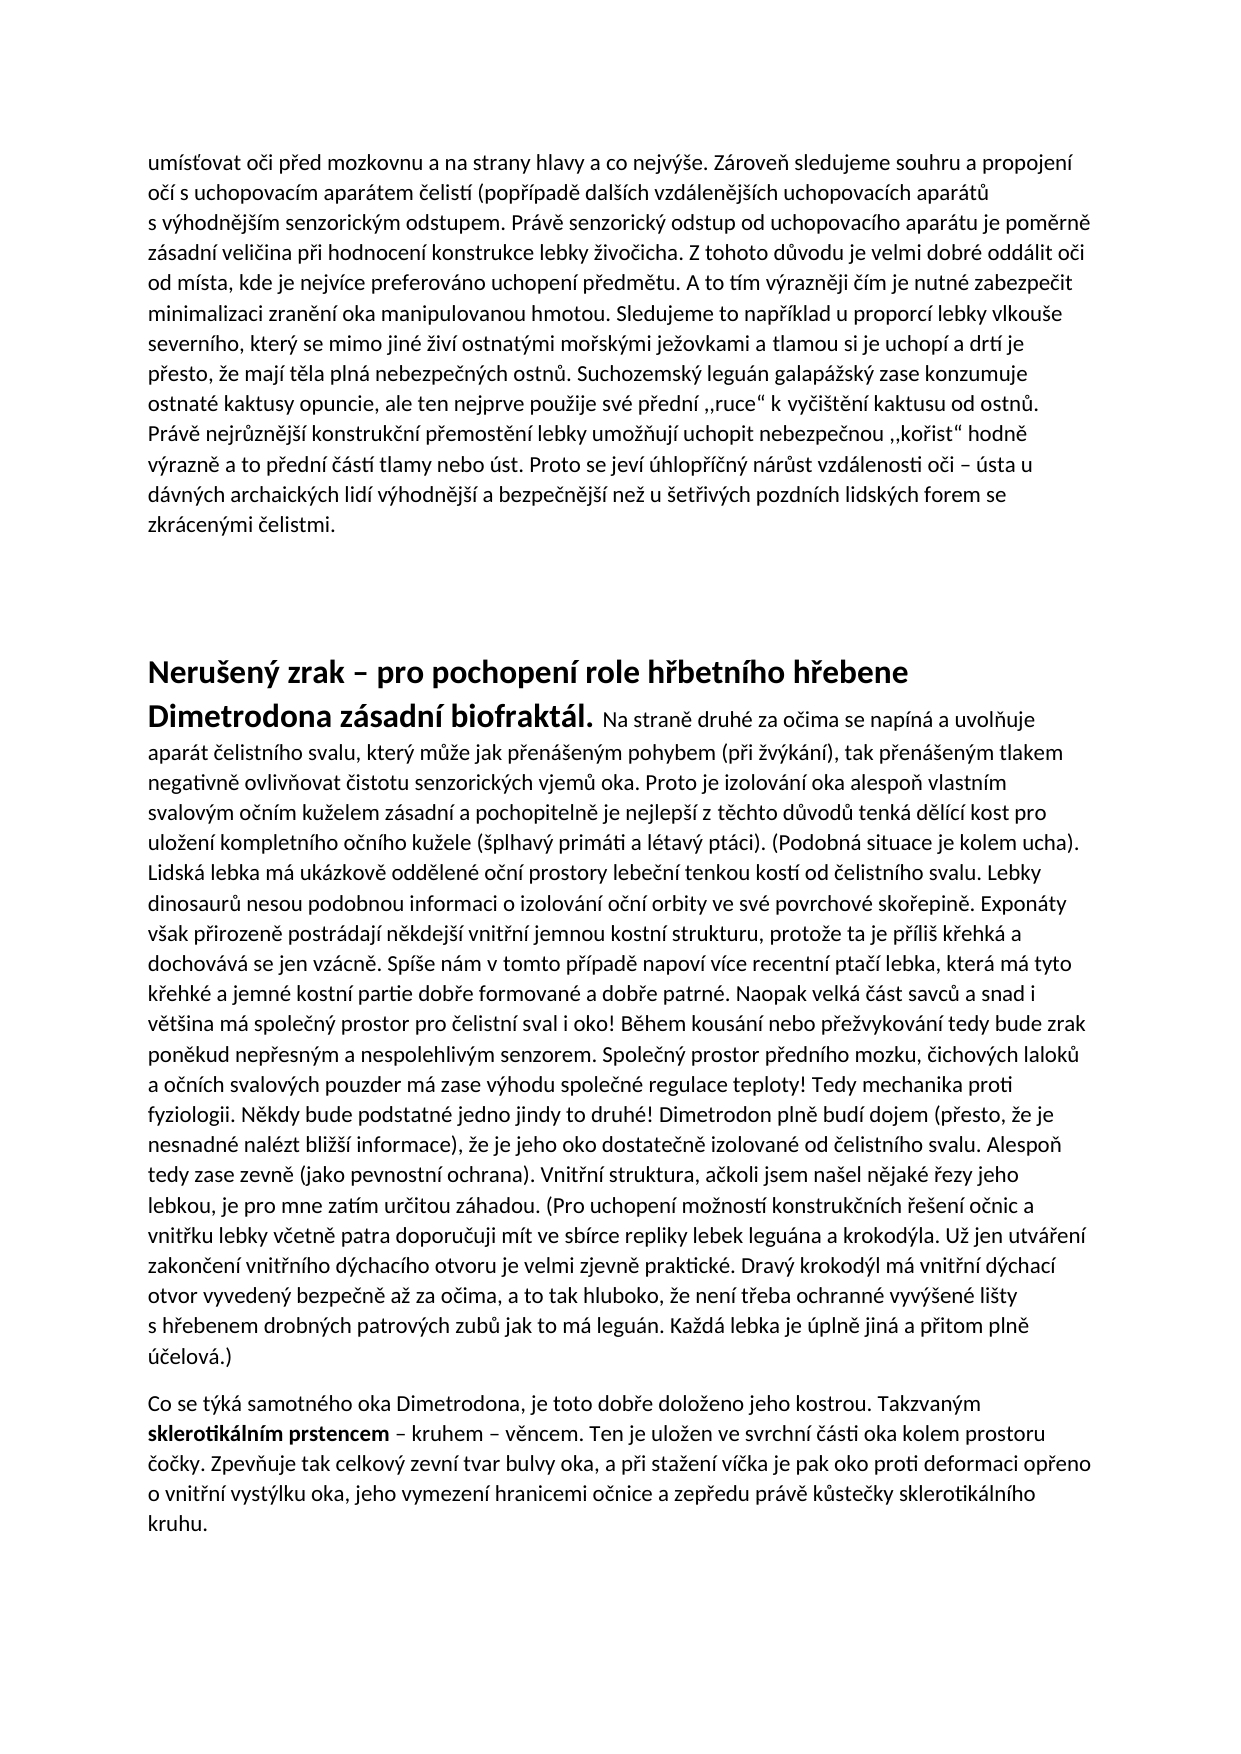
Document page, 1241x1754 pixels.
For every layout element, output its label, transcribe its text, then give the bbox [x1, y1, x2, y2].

text Nerušený zrak – pro pochopení role hřbetního hřebene Dimetrodona zásadní biofraktál. Na straně druhé za očima se napíná a uvolňuje aparát čelistního svalu, který může jak přenášeným pohybem (při žvýkání), tak přenášeným tlakem negativně ovlivňovat čistotu senzorických vjemů oka. Proto je izolování oka alespoň vlastním svalovým očním kuželem zásadní a pochopitelně je nejlepší z těchto důvodů tenká dělící kost pro uložení kompletního očního kužele (šplhavý primáti a létavý ptáci). (Podobná situace je kolem ucha). Lidská lebka má ukázkově oddělené oční prostory lebeční tenkou kostí od čelistního svalu. Lebky dinosaurů nesou podobnou informaci o izolování oční orbity ve své povrchové skořepině. Exponáty však přirozeně postrádají někdejší vnitřní jemnou kostní strukturu, protože ta je příliš křehká a dochovává se jen vzácně. Spíše nám v tomto případě napoví více recentní ptačí lebka, která má tyto křehké a jemné kostní partie dobře formované a dobře patrné. Naopak velká část savců a snad i většina má společný prostor pro čelistní sval i oko! Během kousání nebo přežvykování tedy bude zrak poněkud nepřesným a nespolehlivým senzorem. Společný prostor předního mozku, čichových laloků a očních svalových pouzder má zase výhodu společné regulace teploty! Tedy mechanika proti fyziologii. Někdy bude podstatné jedno jindy to druhé! Dimetrodon plně budí dojem (přesto, že je nesnadné nalézt bližší informace), že je jeho oko dostatečně izolované od čelistního svalu. Alespoň tedy zase zevně (jako pevnostní ochrana). Vnitřní struktura, ačkoli jsem našel nějaké řezy jeho lebkou, je pro mne zatím určitou záhadou. (Pro uchopení možností konstrukčních řešení očnic a vnitřku lebky včetně patra doporučuji mít ve sbírce repliky lebek leguána a krokodýla. Už jen utváření zakončení vnitřního dýchacího otvoru je velmi zjevně praktické. Dravý krokodýl má vnitřní dýchací otvor vyvedený bezpečně až za očima, a to tak hluboko, že není třeba ochranné vyvýšené lišty s hřebenem drobných patrových zubů jak to má leguán. Každá lebka je úplně jiná a přitom plně účelová.) [148, 651, 1093, 1370]
text Co se týká samotného oka Dimetrodona, je toto dobře doloženo jeho kostrou. Takzvaným sklerotikálním prstencem – kruhem – věncem. Ten je uložen ve svrchní části oka kolem prostoru čočky. Zpevňuje tak celkový zevní tvar bulvy oka, a při stažení víčka je pak oko proti deformaci opřeno o vnitřní vystýlku oka, jeho vymezení hranicemi očnice a zepředu právě kůstečky sklerotikálního kruhu. [148, 1389, 1093, 1537]
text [148, 148, 1093, 538]
